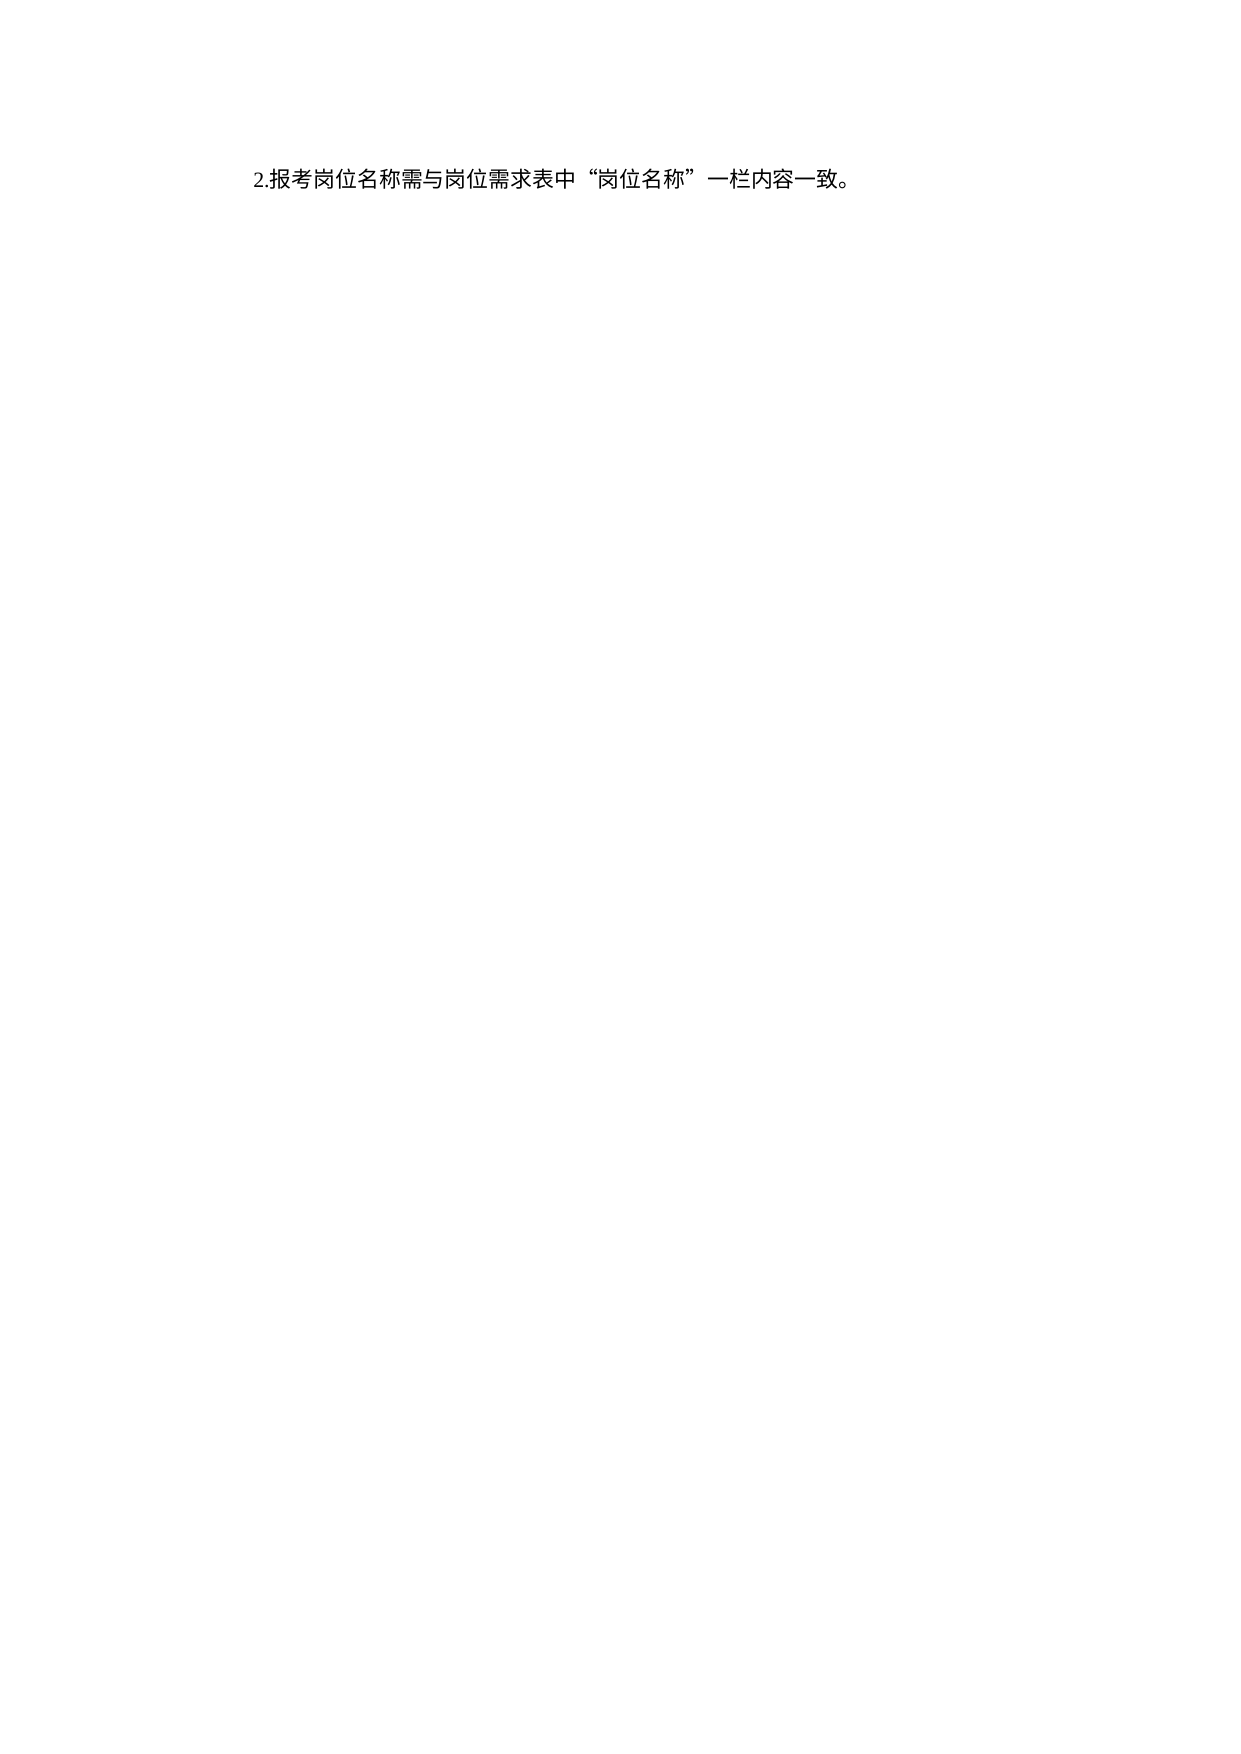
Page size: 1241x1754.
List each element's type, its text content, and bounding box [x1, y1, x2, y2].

text 2.报考岗位名称需与岗位需求表中“岗位名称”一栏内容一致。 [187, 162, 1053, 194]
